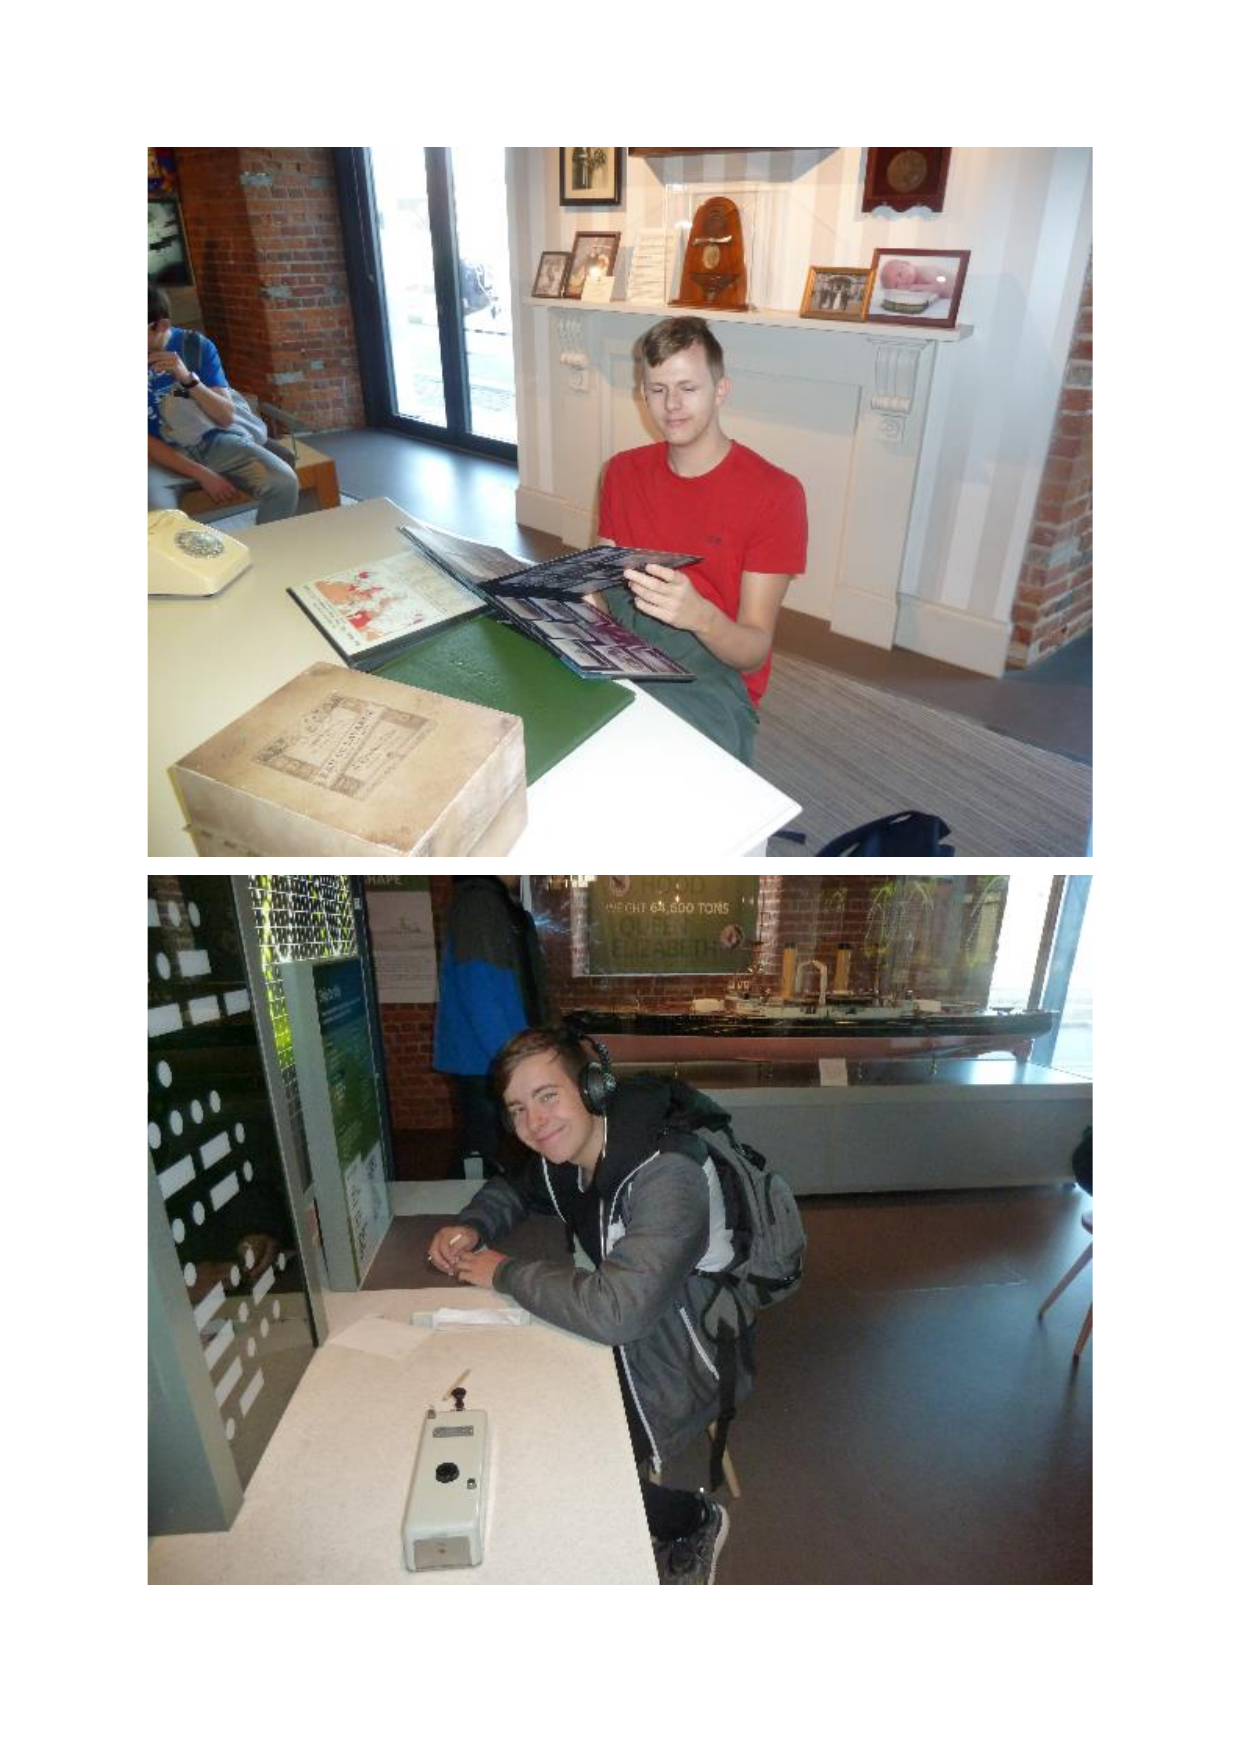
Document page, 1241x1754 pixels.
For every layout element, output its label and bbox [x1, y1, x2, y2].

picture [147, 875, 1093, 1585]
picture [147, 147, 1093, 857]
